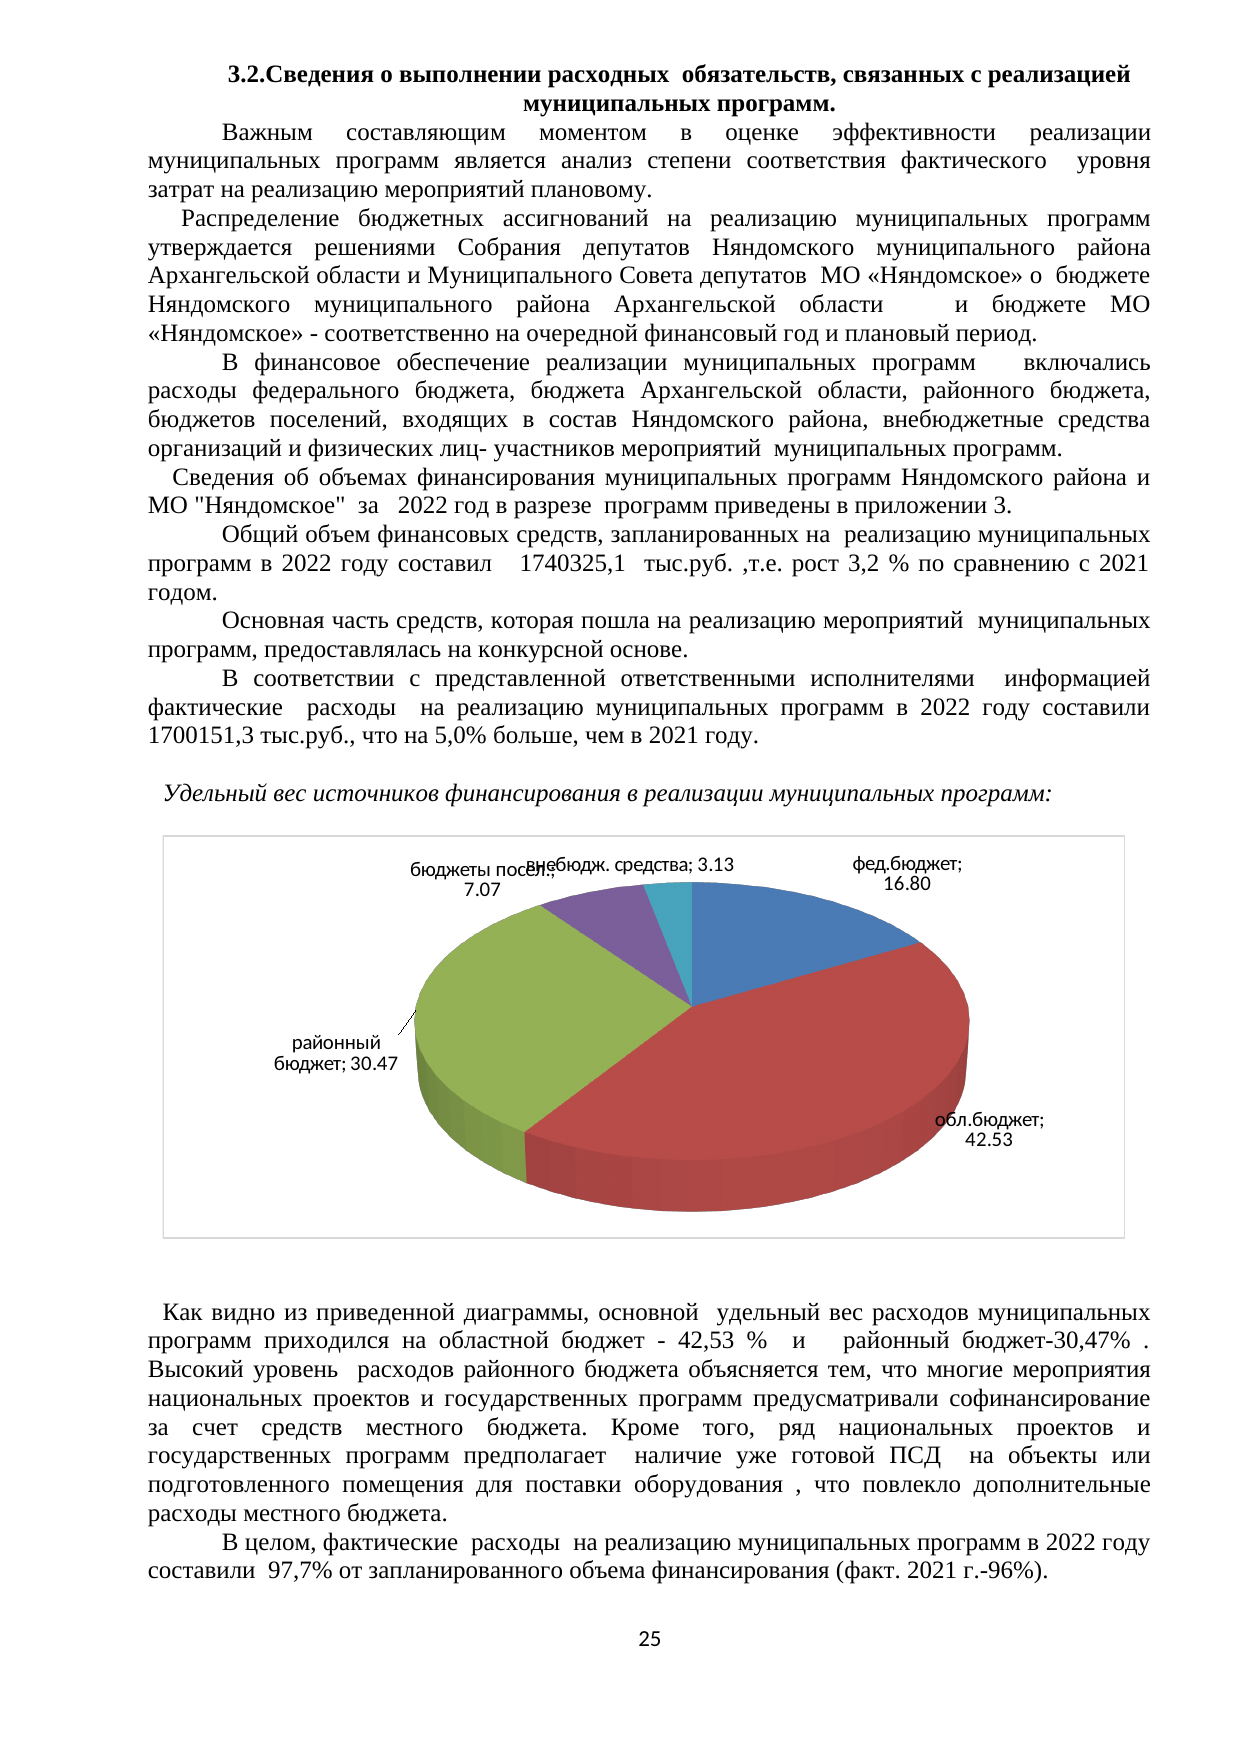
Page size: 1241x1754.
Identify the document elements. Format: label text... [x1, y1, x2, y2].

list Распределение бюджетных ассигнований на реализацию муниципальных программ утверждается решениями Собрания депутатов Няндомского муниципального района Архангельской области и Муниципального Совета депутатов МО «Няндомское» о бюджете Няндомского муниципального района Архангельской области и бюджете МО «Няндомское» - соответственно на очередной финансовый год и плановый период. [148, 203, 1152, 347]
list Как видно из приведенной диаграммы, основной удельный вес расходов муниципальных программ приходился на областной бюджет - 42,53 % и районный бюджет-30,47% . Высокий уровень расходов районного бюджета объясняется тем, что многие мероприятия национальных проектов и государственных программ предусматривали софинансирование за счет средств местного бюджета. Кроме того, ряд национальных проектов и государственных программ предполагает наличие уже готовой ПСД на объекты или подготовленного помещения для поставки оборудования , что повлекло дополнительные расходы местного бюджета. [148, 1297, 1152, 1527]
list В финансовое обеспечение реализации муниципальных программ включались расходы федерального бюджета, бюджета Архангельской области, районного бюджета, бюджетов поселений, входящих в состав Няндомского района, внебюджетные средства организаций и физических лиц- участников мероприятий муниципальных программ. [148, 347, 1152, 462]
list Общий объем финансовых средств, запланированных на реализацию муниципальных программ в 2022 году составил 1740325,1 тыс.руб. ,т.е. рост 3,2 % по сравнению с 2021 годом. [148, 519, 1152, 605]
list В целом, фактические расходы на реализацию муниципальных программ в 2022 году составили 97,7% от запланированного объема финансирования (факт. 2021 г.-96%). [148, 1527, 1152, 1584]
list Сведения об объемах финансирования муниципальных программ Няндомского района и МО "Няндомское" за 2022 год в разрезе программ приведены в приложении 3. [148, 462, 1152, 519]
text 3.2.Сведения о выполнении расходных обязательств, связанных с реализацией муниципальных программ. [207, 59, 1152, 117]
list В соответствии с представленной ответственными исполнителями информацией фактические расходы на реализацию муниципальных программ в 2022 году составили 1700151,3 тыс.руб., что на 5,0% больше, чем в 2021 году. [148, 663, 1152, 749]
list Основная часть средств, которая пошла на реализацию мероприятий муниципальных программ, предоставлялась на конкурсной основе. [148, 605, 1152, 663]
list Важным составляющим моментом в оценке эффективности реализации муниципальных программ является анализ степени соответствия фактического уровня затрат на реализацию мероприятий плановому. [148, 117, 1152, 203]
list Удельный вес источников финансирования в реализации муниципальных программ: [148, 778, 1152, 807]
